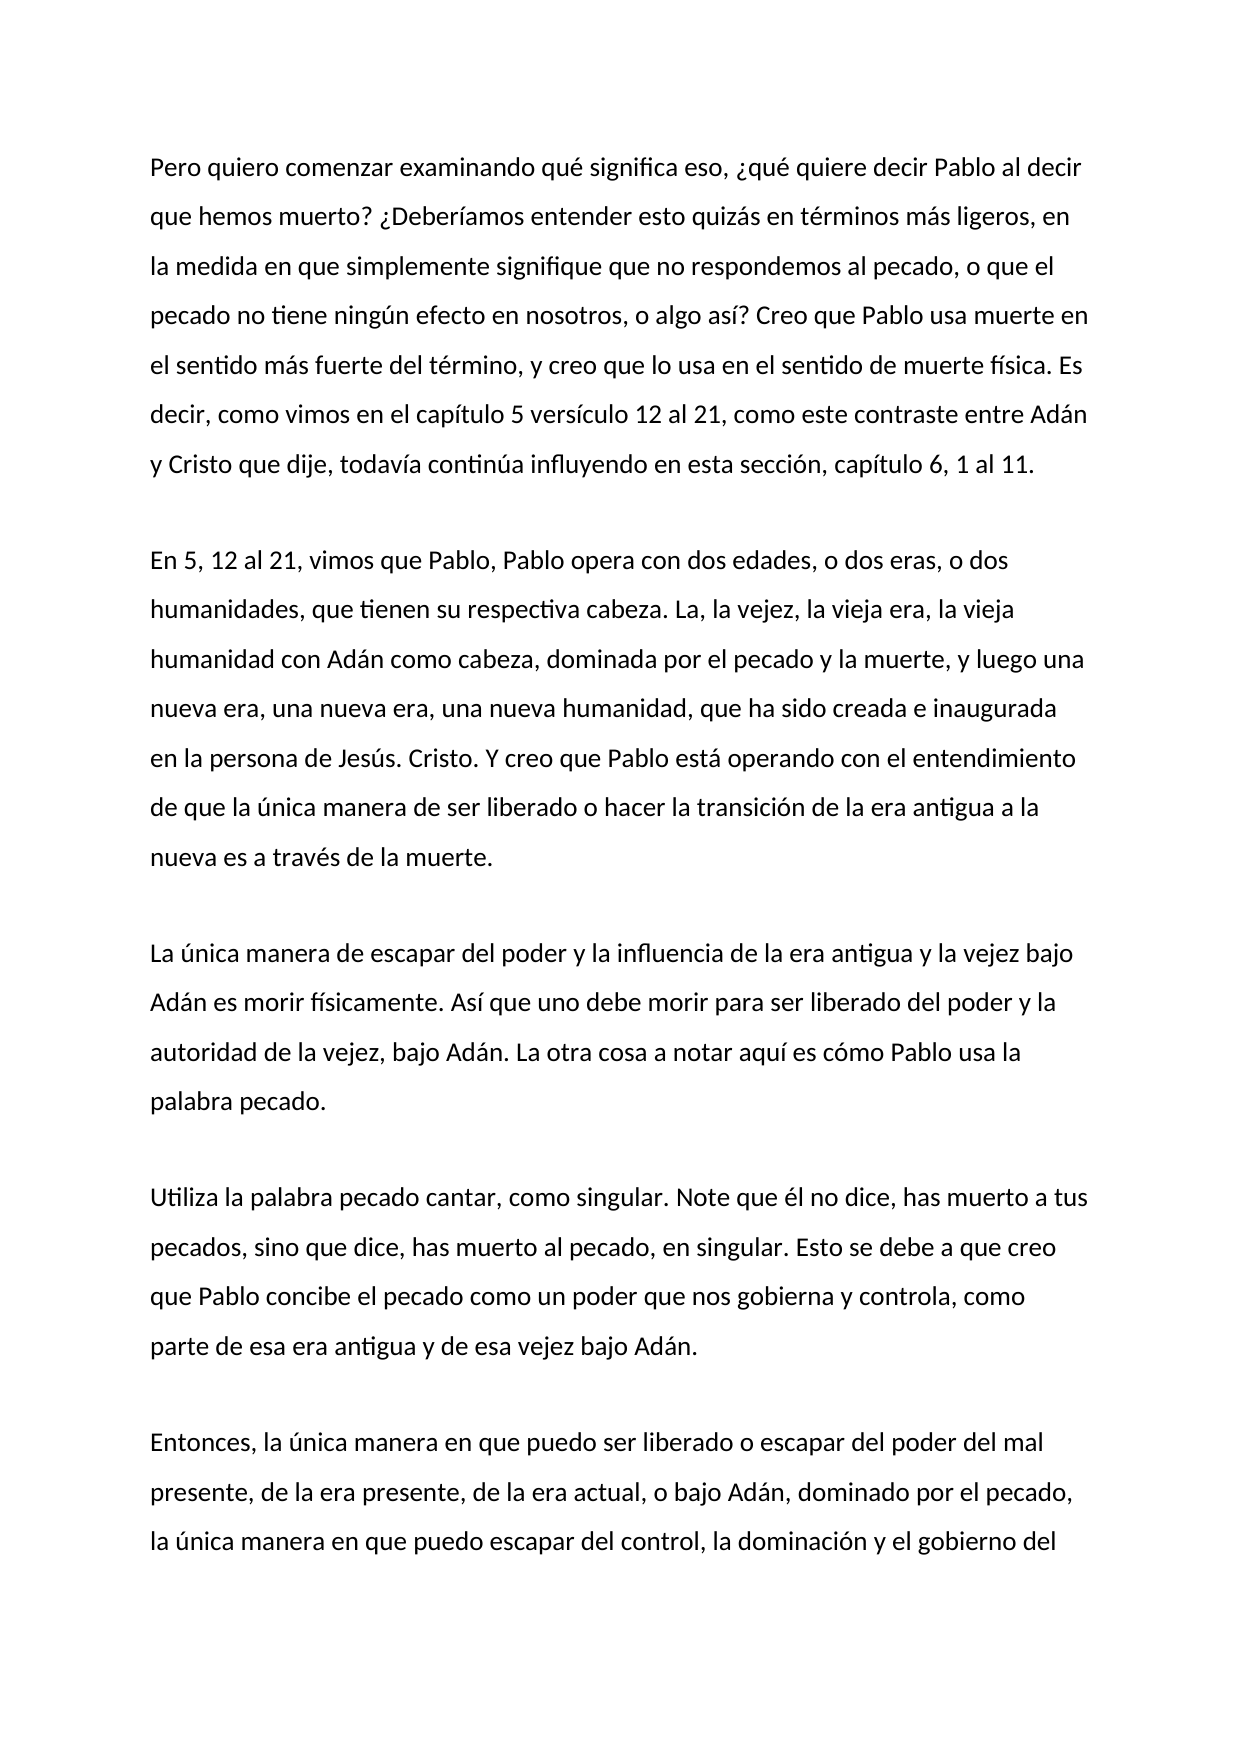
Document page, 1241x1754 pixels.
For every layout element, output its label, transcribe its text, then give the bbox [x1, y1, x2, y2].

text Pero quiero comenzar examinando qué significa eso, ¿qué quiere decir Pablo al decir que hemos muerto? ¿Deberíamos entender esto quizás en términos más ligeros, en la medida en que simplemente signifique que no respondemos al pecado, o que el pecado no tiene ningún efecto en nosotros, o algo así? Creo que Pablo usa muerte en el sentido más fuerte del término, y creo que lo usa en el sentido de muerte física. Es decir, como vimos en el capítulo 5 versículo 12 al 21, como este contraste entre Adán y Cristo que dije, todavía continúa influyendo en esta sección, capítulo 6, 1 al 11. [150, 150, 1090, 480]
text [150, 1425, 1090, 1557]
text Utiliza la palabra pecado cantar, como singular. Note que él no dice, has muerto a tus pecados, sino que dice, has muerto al pecado, en singular. Esto se debe a que creo que Pablo concibe el pecado como un poder que nos gobierna y controla, como parte de esa era antigua y de esa vejez bajo Adán. [150, 1181, 1090, 1362]
text La única manera de escapar del poder y la influencia de la era antigua y la vejez bajo Adán es morir físicamente. Así que uno debe morir para ser liberado del poder y la autoridad de la vejez, bajo Adán. La otra cosa a notar aquí es cómo Pablo usa la palabra pecado. [150, 936, 1090, 1117]
text En 5, 12 al 21, vimos que Pablo, Pablo opera con dos edades, o dos eras, o dos humanidades, que tienen su respectiva cabeza. La, la vejez, la vieja era, la vieja humanidad con Adán como cabeza, dominada por el pecado y la muerte, y luego una nueva era, una nueva era, una nueva humanidad, que ha sido creada e inaugurada en la persona de Jesús. Cristo. Y creo que Pablo está operando con el entendimiento de que la única manera de ser liberado o hacer la transición de la era antigua a la nueva es a través de la muerte. [150, 543, 1090, 873]
